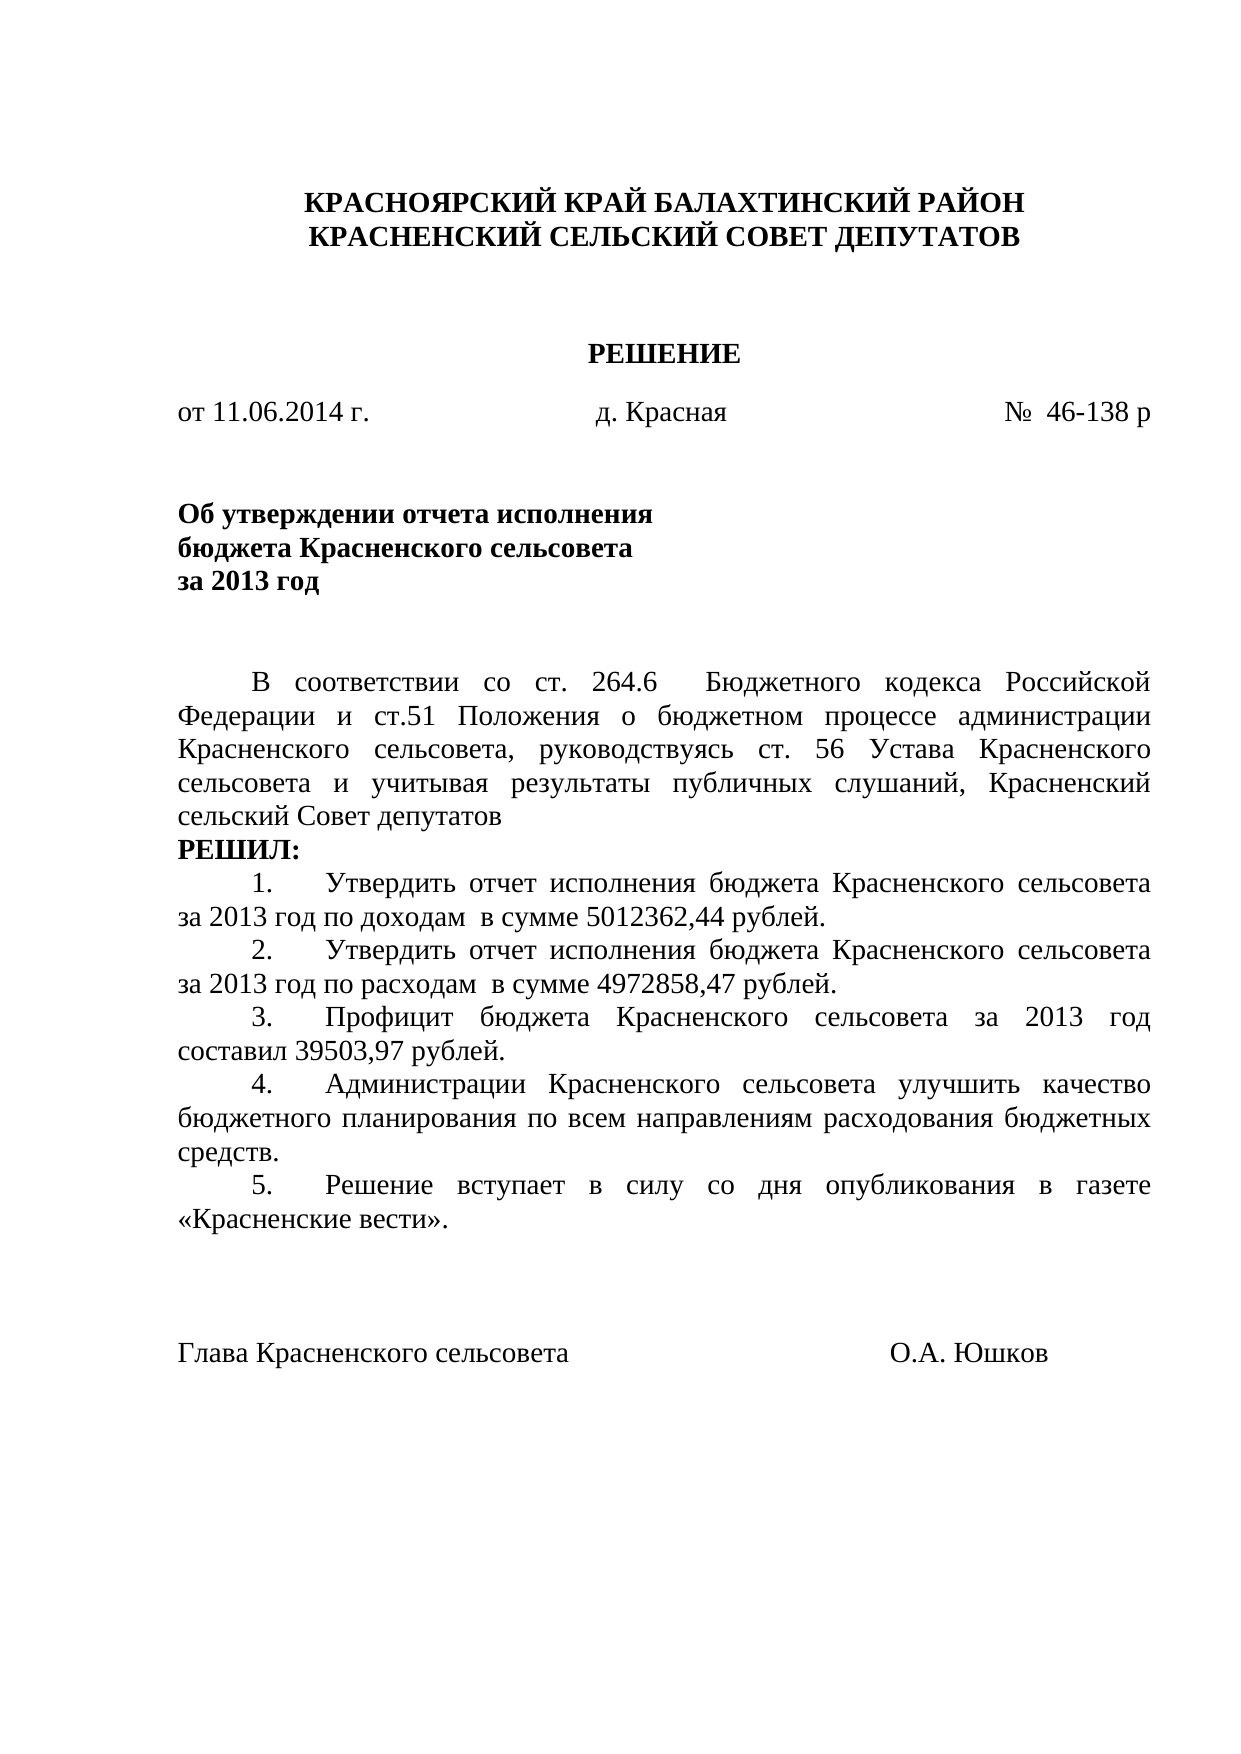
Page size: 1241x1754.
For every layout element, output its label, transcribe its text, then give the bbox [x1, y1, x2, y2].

list Решение вступает в силу со дня опубликования в газете «Красненские вести». [177, 1167, 1152, 1234]
list Утвердить отчет исполнения бюджета Красненского сельсовета за 2013 год по доходам в сумме 5012362,44 рублей. [177, 865, 1152, 932]
text РЕШИЛ: [177, 832, 1152, 865]
list Утвердить отчет исполнения бюджета Красненского сельсовета за 2013 год по расходам в сумме 4972858,47 рублей. [177, 932, 1152, 999]
text КРАСНОЯРСКИЙ КРАЙ БАЛАХТИНСКИЙ РАЙОН [177, 185, 1152, 219]
text Об утверждении отчета исполнения [177, 496, 1152, 530]
text В соответствии со ст. 264.6 Бюджетного кодекса Российской Федерации и ст.51 Положения о бюджетном процессе администрации Красненского сельсовета, руководствуясь ст. 56 Устава Красненского сельсовета и учитывая результаты публичных слушаний, Красненский сельский Совет депутатов [177, 664, 1152, 832]
text КРАСНЕНСКИЙ СЕЛЬСКИЙ СОВЕТ ДЕПУТАТОВ [177, 219, 1152, 252]
text за 2013 год [177, 563, 1152, 597]
text бюджета Красненского сельсовета [177, 530, 1152, 563]
text Глава Красненского сельсовета О.А. Юшков [177, 1335, 1152, 1368]
list Администрации Красненского сельсовета улучшить качество бюджетного планирования по всем направлениям расходования бюджетных средств. [177, 1067, 1152, 1167]
text от 11.06.2014 г. д. Красная № 46-138 р [177, 394, 1152, 428]
list Профицит бюджета Красненского сельсовета за 2013 год составил 39503,97 рублей. [177, 999, 1152, 1067]
text РЕШЕНИЕ [177, 336, 1152, 369]
